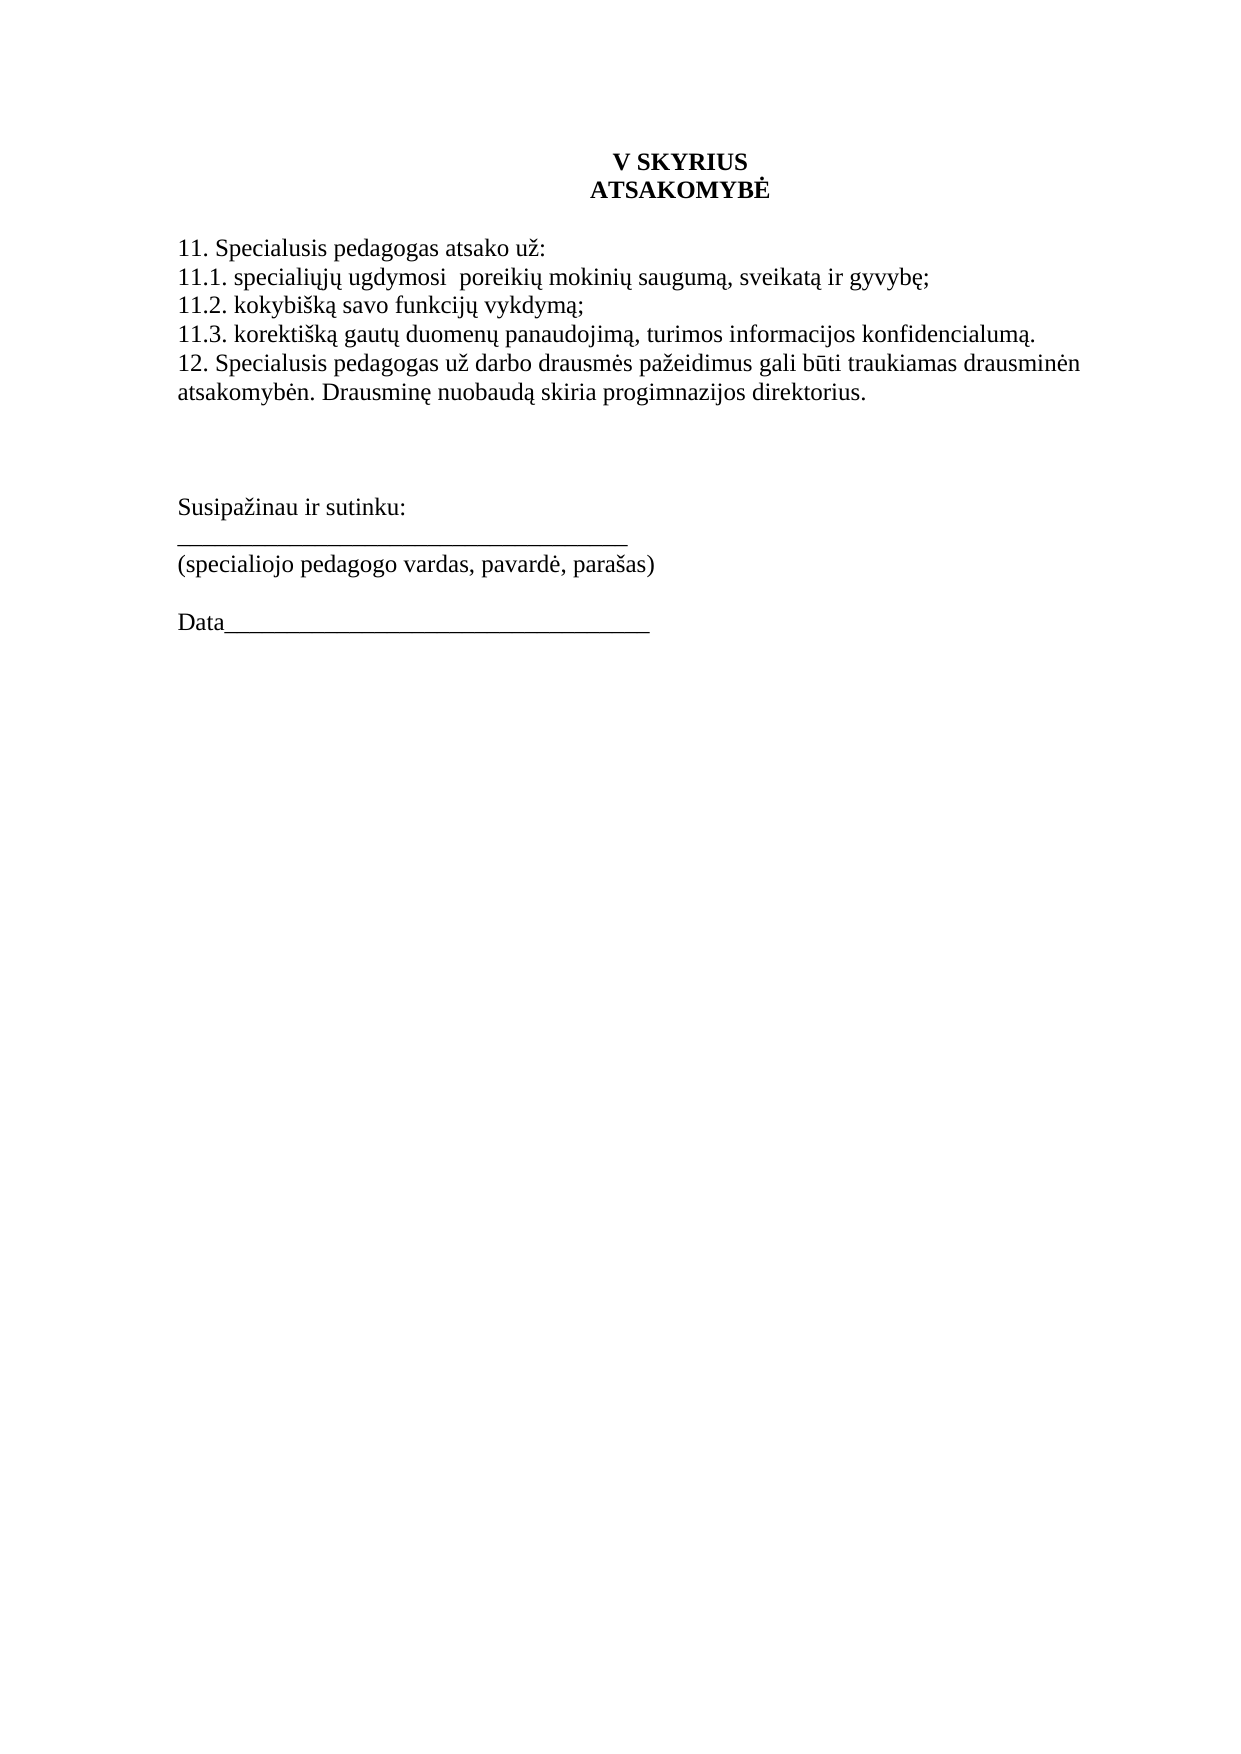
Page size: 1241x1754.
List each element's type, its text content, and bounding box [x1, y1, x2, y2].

text ____________________________________ [177, 521, 1181, 549]
text Susipažinau ir sutinku: [177, 492, 1181, 521]
text 11. Specialusis pedagogas atsako už: [177, 233, 1181, 262]
text 11.1. specialiųjų ugdymosi poreikių mokinių saugumą, sveikatą ir gyvybę; [177, 262, 1181, 291]
text 11.2. kokybišką savo funkcijų vykdymą; [177, 291, 1181, 319]
text V SKYRIUS [177, 147, 1183, 176]
text Data__________________________________ [177, 607, 1181, 636]
text 12. Specialusis pedagogas už darbo drausmės pažeidimus gali būti traukiamas drausminėn atsakomybėn. Drausminę nuobaudą skiria progimnazijos direktorius. [177, 348, 1181, 406]
text ATSAKOMYBĖ [177, 176, 1183, 204]
text 11.3. korektišką gautų duomenų panaudojimą, turimos informacijos konfidencialumą. [177, 319, 1181, 348]
text (specialiojo pedagogo vardas, pavardė, parašas) [177, 549, 1181, 578]
